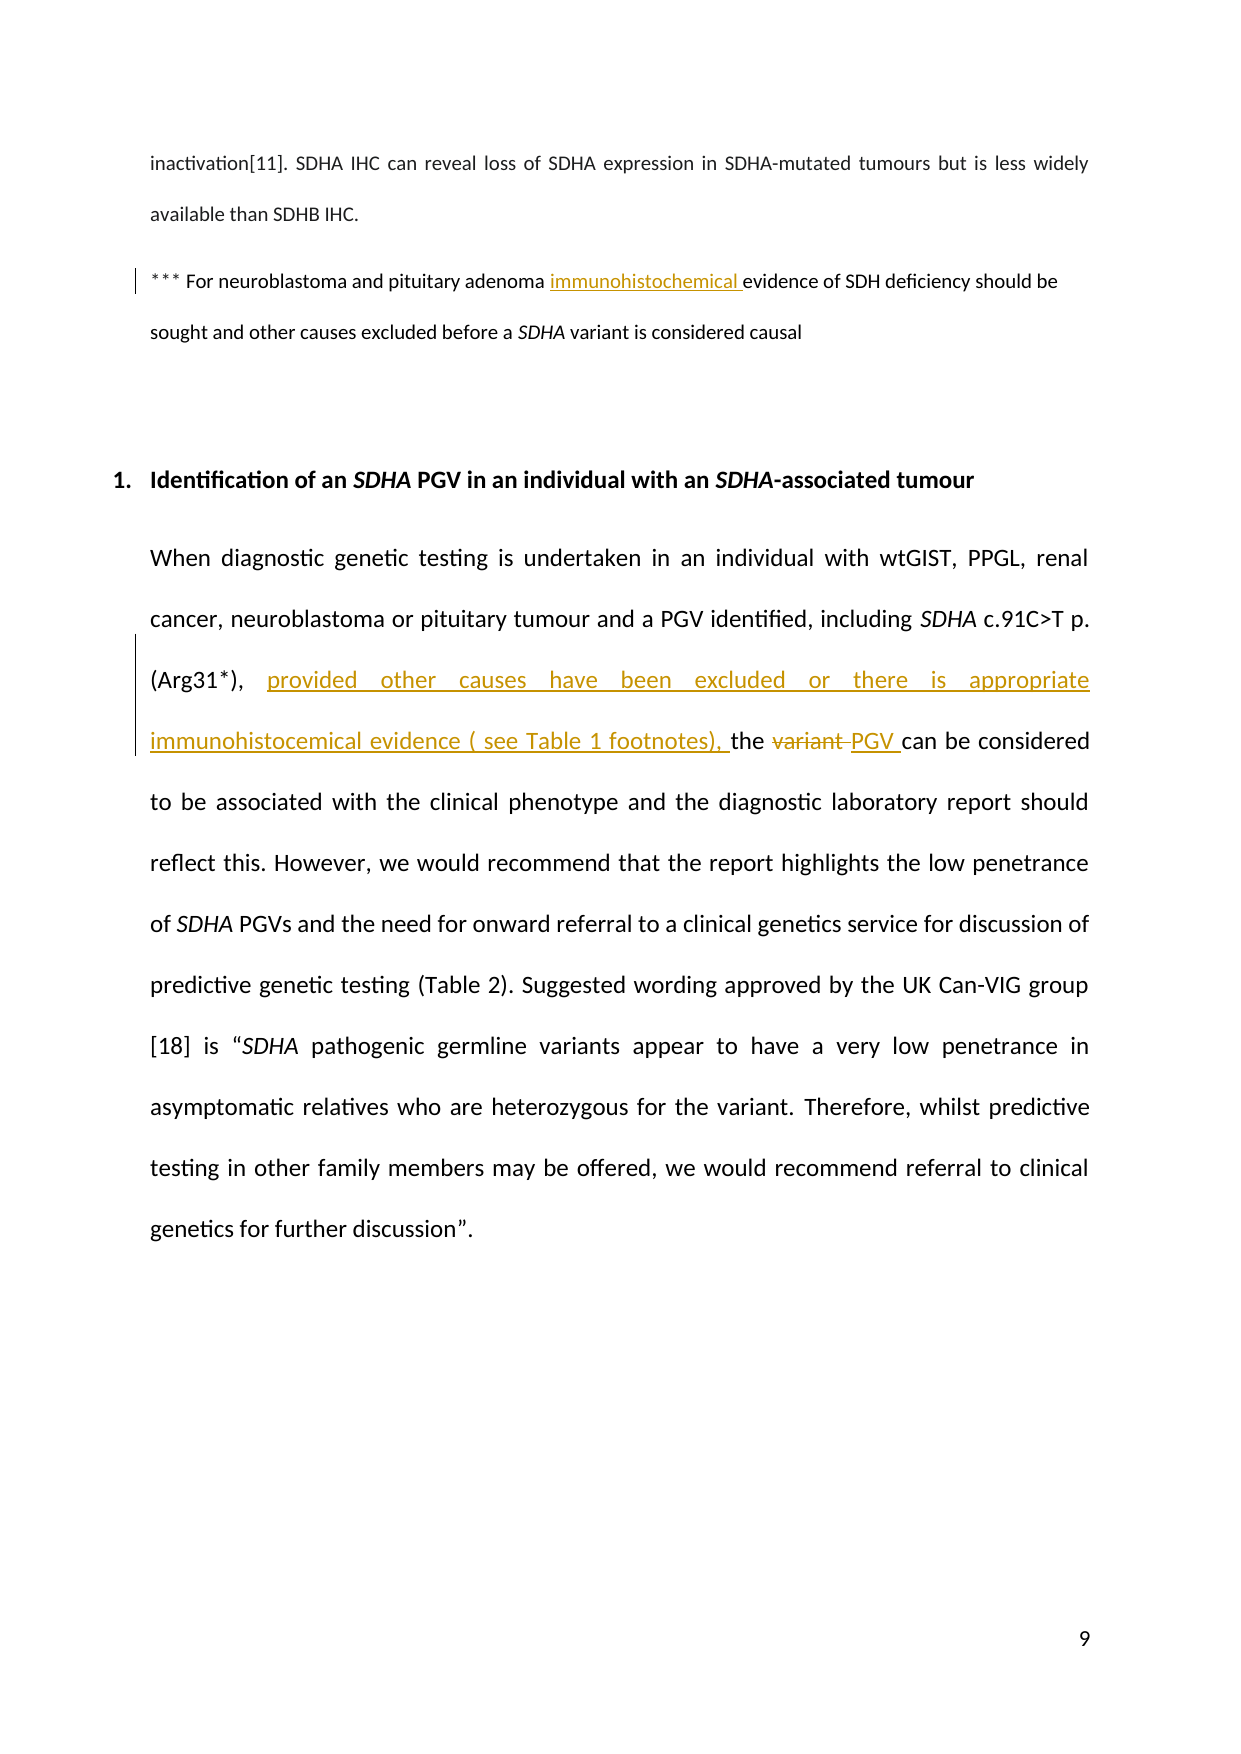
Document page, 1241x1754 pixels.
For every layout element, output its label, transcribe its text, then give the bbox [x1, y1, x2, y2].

list Identification of an SDHA PGV in an individual with an SDHA-associated tumour [112, 464, 1090, 495]
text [150, 175, 1090, 226]
text *** For neuroblastoma and pituitary adenoma evidence of SDH deficiency should be sought and other causes excluded before a SDHA variant is considered causal [150, 268, 1090, 344]
text When diagnostic genetic testing is undertaken in an individual with wtGIST, PPGL, renal cancer, neuroblastoma or pituitary tumour and a PGV identified, including SDHA c.91C>T p.(Arg31*), the can be considered to be associated with the clinical phenotype and the diagnostic laboratory report should reflect this. However, we would recommend that the report highlights the low penetrance of SDHA PGVs and the need for onward referral to a clinical genetics service for discussion of predictive genetic testing (Table 2). Suggested wording approved by the UK Can-VIG group [18] is “SDHA pathogenic germline variants appear to have a very low penetrance in asymptomatic relatives who are heterozygous for the variant. Therefore, whilst predictive testing in other family members may be offered, we would recommend referral to clinical genetics for further discussion”. [150, 542, 1090, 1244]
